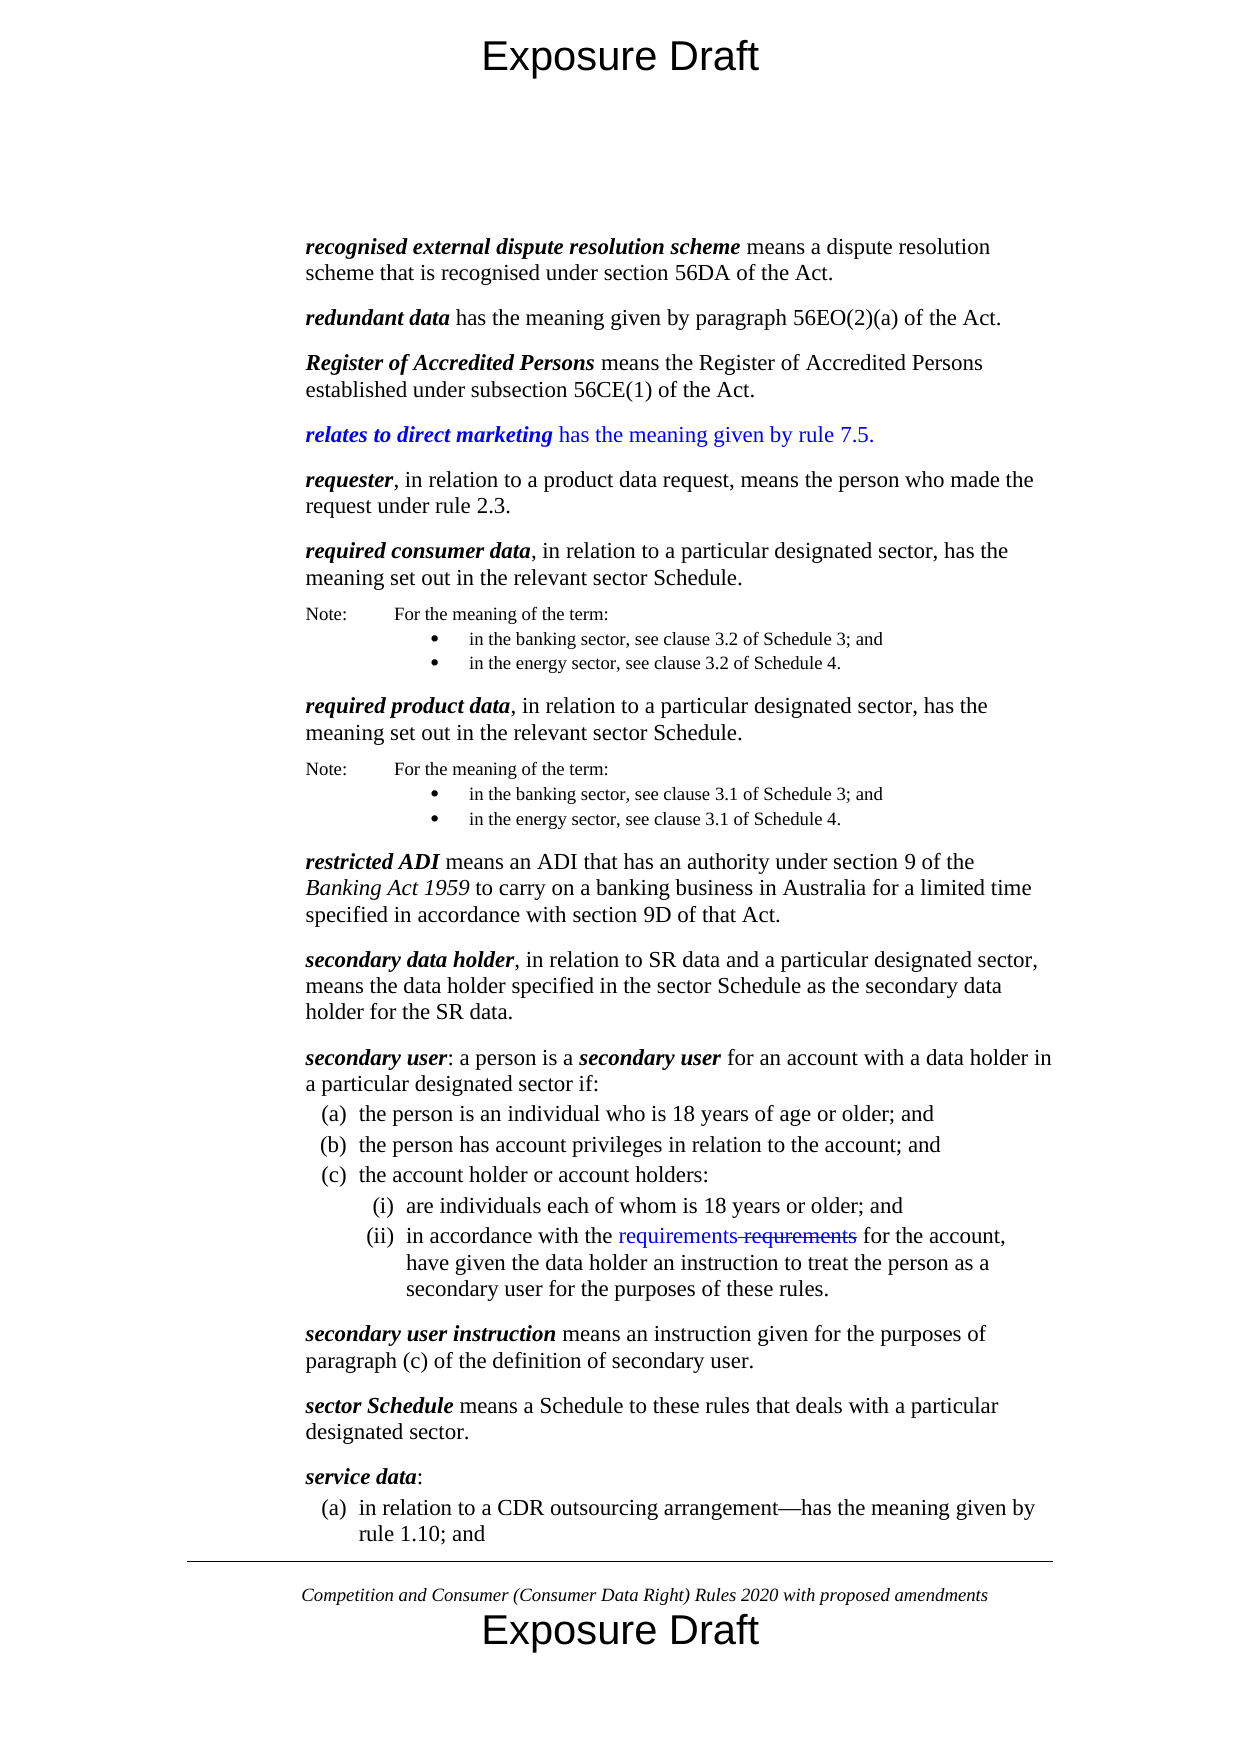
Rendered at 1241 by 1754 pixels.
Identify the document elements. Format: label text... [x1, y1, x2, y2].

text (b) the person has account privileges in relation to the account; and [187, 1131, 1053, 1157]
text (a) the person is an individual who is 18 years of age or older; and [187, 1100, 1053, 1127]
text recognised external dispute resolution scheme means a dispute resolution scheme that is recognised under section 56DA of the Act. [305, 233, 1053, 285]
text Register of Accredited Persons means the Register of Accredited Persons established under subsection 56CE(1) of the Act. [305, 349, 1053, 402]
text secondary data holder, in relation to SR data and a particular designated sector, means the data holder specified in the sector Schedule as the secondary data holder for the SR data. [305, 946, 1053, 1025]
text (i) are individuals each of whom is 18 years or older; and [187, 1192, 1053, 1218]
text  in the energy sector, see clause 3.1 of Schedule 4. [431, 808, 1053, 829]
text secondary user instruction means an instruction given for the purposes of paragraph (c) of the definition of secondary user. [305, 1320, 1053, 1373]
text required consumer data, in relation to a particular designated sector, has the meaning set out in the relevant sector Schedule. [305, 537, 1053, 590]
text restricted ADI means an ADI that has an authority under section 9 of the Banking Act 1959 to carry on a banking business in Australia for a limited time specified in accordance with section 9D of that Act. [305, 848, 1053, 927]
text  in the banking sector, see clause 3.2 of Schedule 3; and [431, 628, 1053, 649]
text Note: For the meaning of the term: [305, 603, 1053, 624]
text (a) in relation to a CDR outsourcing arrangement—has the meaning given by rule 1.10; and [187, 1494, 1053, 1546]
text required product data, in relation to a particular designated sector, has the meaning set out in the relevant sector Schedule. [305, 693, 1053, 745]
text requester, in relation to a product data request, means the person who made the request under rule 2.3. [305, 466, 1053, 518]
text relates to direct marketing has the meaning given by rule 7.5. [305, 421, 1053, 447]
text redundant data has the meaning given by paragraph 56EO(2)(a) of the Act. [305, 304, 1053, 331]
text  in the energy sector, see clause 3.2 of Schedule 4. [431, 653, 1053, 674]
text sector Schedule means a Schedule to these rules that deals with a particular designated sector. [305, 1392, 1053, 1444]
text (c) the account holder or account holders: [187, 1161, 1053, 1188]
text Note: For the meaning of the term: [305, 758, 1053, 779]
text (ii) in accordance with the requirements requrements for the account, have given the data holder an instruction to treat the person as a secondary user for the purposes of these rules. [187, 1222, 1053, 1302]
text service data: [305, 1463, 1053, 1489]
text  in the banking sector, see clause 3.1 of Schedule 3; and [431, 784, 1053, 804]
text secondary user: a person is a secondary user for an account with a data holder in a particular designated sector if: [305, 1043, 1053, 1096]
